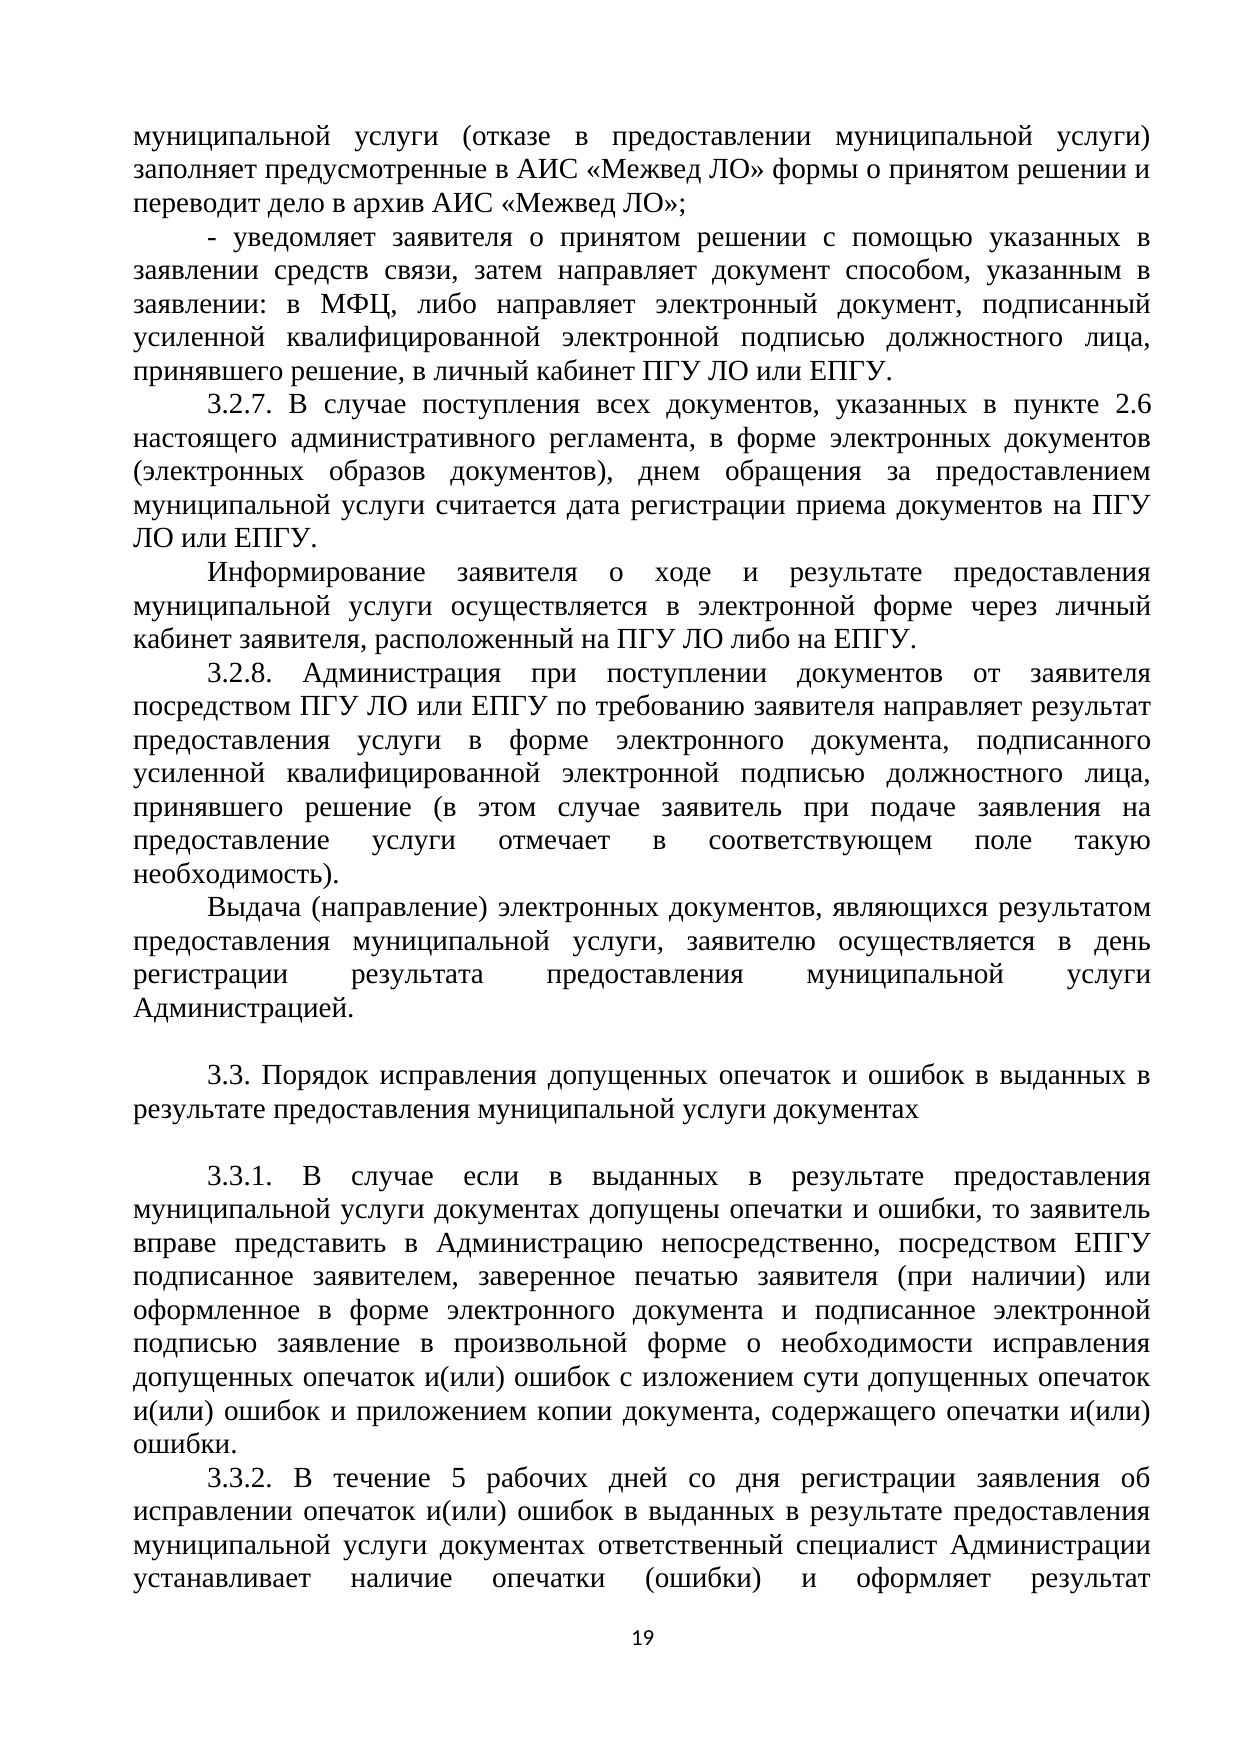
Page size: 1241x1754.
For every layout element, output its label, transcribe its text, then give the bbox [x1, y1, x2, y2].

text 3.2.7. В случае поступления всех документов, указанных в пункте 2.6 настоящего административного регламента, в форме электронных документов (электронных образов документов), днем обращения за предоставлением муниципальной услуги считается дата регистрации приема документов на ПГУ ЛО или ЕПГУ. [133, 386, 1152, 554]
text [133, 1460, 1152, 1594]
text 3.2.8. Администрация при поступлении документов от заявителя посредством ПГУ ЛО или ЕПГУ по требованию заявителя направляет результат предоставления услуги в форме электронного документа, подписанного усиленной квалифицированной электронной подписью должностного лица, принявшего решение (в этом случае заявитель при подаче заявления на предоставление услуги отмечает в соответствующем поле такую необходимость). [133, 655, 1152, 889]
text - уведомляет заявителя о принятом решении с помощью указанных в заявлении средств связи, затем направляет документ способом, указанным в заявлении: в МФЦ, либо направляет электронный документ, подписанный усиленной квалифицированной электронной подписью должностного лица, принявшего решение, в личный кабинет ПГУ ЛО или ЕПГУ. [133, 219, 1152, 386]
text Информирование заявителя о ходе и результате предоставления муниципальной услуги осуществляется в электронной форме через личный кабинет заявителя, расположенный на ПГУ ЛО либо на ЕПГУ. [133, 554, 1152, 655]
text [133, 118, 1152, 219]
text 3.3. Порядок исправления допущенных опечаток и ошибок в выданных в результате предоставления муниципальной услуги документах [133, 1057, 1152, 1124]
text 3.3.1. В случае если в выданных в результате предоставления муниципальной услуги документах допущены опечатки и ошибки, то заявитель вправе представить в Администрацию непосредственно, посредством ЕПГУ подписанное заявителем, заверенное печатью заявителя (при наличии) или оформленное в форме электронного документа и подписанное электронной подписью заявление в произвольной форме о необходимости исправления допущенных опечаток и(или) ошибок с изложением сути допущенных опечаток и(или) ошибок и приложением копии документа, содержащего опечатки и(или) ошибки. [133, 1158, 1152, 1460]
text Выдача (направление) электронных документов, являющихся результатом предоставления муниципальной услуги, заявителю осуществляется в день регистрации результата предоставления муниципальной услуги Администрацией. [133, 889, 1152, 1024]
